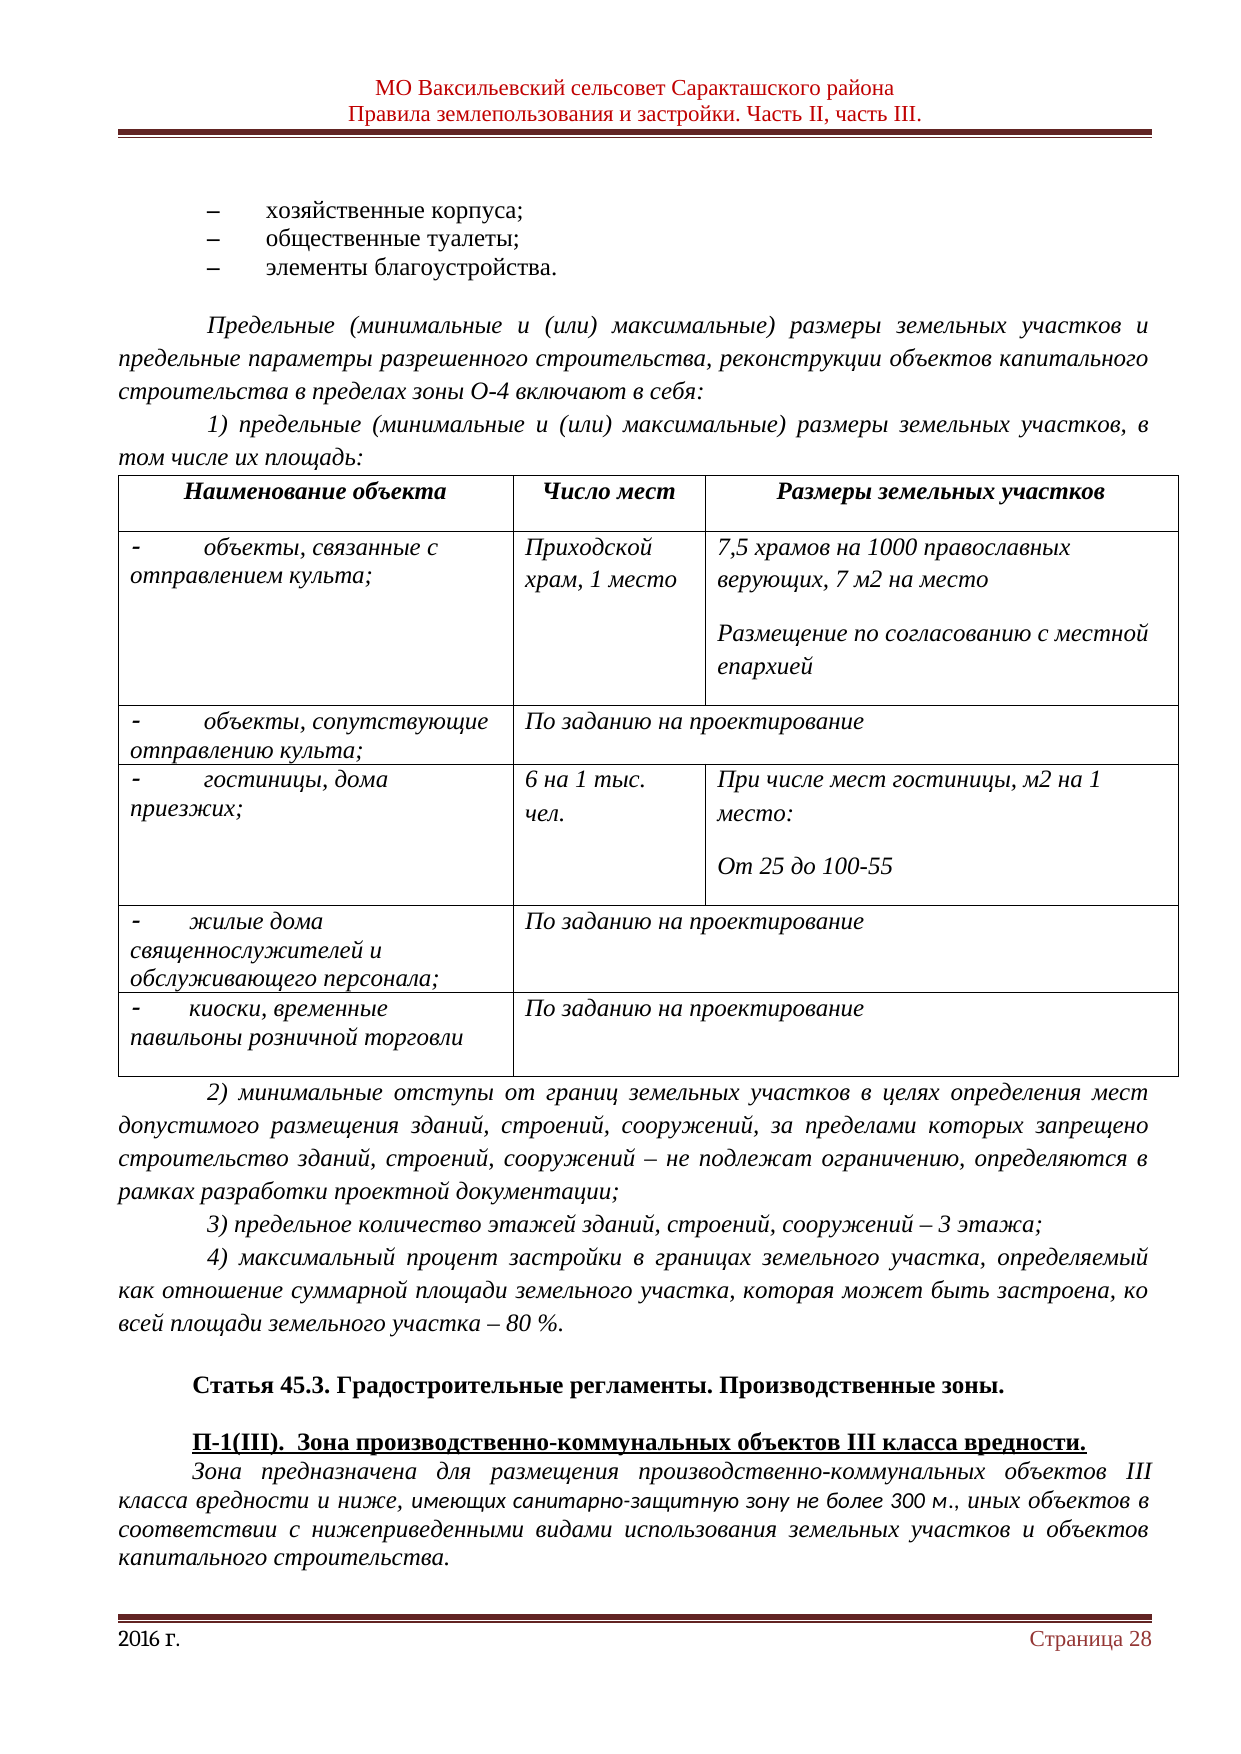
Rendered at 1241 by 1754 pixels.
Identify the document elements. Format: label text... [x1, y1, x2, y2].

text Зона предназначена для размещения производственно-коммунальных объектов III класса вредности и ниже, имеющих санитарно-защитную зону не более ., иных объектов в соответствии с нижеприведенными видами использования земельных участков и объектов капитального строительства. [118, 1456, 1152, 1571]
text 2) минимальные отступы от границ земельных участков в целях определения мест допустимого размещения зданий, строений, сооружений, за пределами которых запрещено строительство зданий, строений, сооружений – не подлежат ограничению, определяются в рамках разработки проектной документации; [118, 1077, 1152, 1204]
table_cell По заданию на проектирование [514, 906, 1178, 992]
table_cell При числе мест гостиницы, м2 на 1 место: От 25 до 100-55 [706, 765, 1178, 905]
table_header Наименование объекта [119, 476, 513, 531]
table_cell 6 на 1 тыс. чел. [514, 765, 705, 905]
text 3) предельное количество этажей зданий, строений, сооружений – 3 этажа; [118, 1209, 1152, 1238]
list элементы благоустройства. [118, 252, 1152, 281]
list общественные туалеты; [118, 223, 1152, 252]
text Предельные (минимальные и (или) максимальные) размеры земельных участков и предельные параметры разрешенного строительства, реконструкции объектов капитального строительства в пределах зоны О-4 включают в себя: [118, 310, 1152, 404]
table_header Число мест [514, 476, 705, 531]
table_cell гостиницы, дома приезжих; [119, 765, 513, 905]
table_cell киоски, временные павильоны розничной торговли [119, 993, 513, 1076]
table_cell По заданию на проектирование [514, 706, 1178, 763]
table_cell По заданию на проектирование [514, 993, 1178, 1076]
text Статья 45.3. Градостроительные регламенты. Производственные зоны. [118, 1370, 1152, 1398]
text П-1(III). Зона производственно-коммунальных объектов III класса вредности. [118, 1427, 1152, 1456]
table_cell жилые дома священнослужителей и обслуживающего персонала; [119, 906, 513, 992]
table_cell 7,5 храмов на 1000 православных верующих, 7 м2 на место Размещение по согласованию с местной епархией [706, 532, 1178, 705]
text 1) предельные (минимальные и (или) максимальные) размеры земельных участков, в том числе их площадь: [118, 409, 1152, 471]
table_cell Приходской храм, 1 место [514, 532, 705, 705]
table_cell объекты, связанные с отправлением культа; [119, 532, 513, 705]
table_header Размеры земельных участков [706, 476, 1178, 531]
text 4) максимальный процент застройки в границах земельного участка, определяемый как отношение суммарной площади земельного участка, которая может быть застроена, ко всей площади земельного участка – 80 %. [118, 1242, 1152, 1337]
list хозяйственные корпуса; [118, 195, 1152, 223]
table_cell объекты, сопутствующие отправлению культа; [119, 706, 513, 763]
